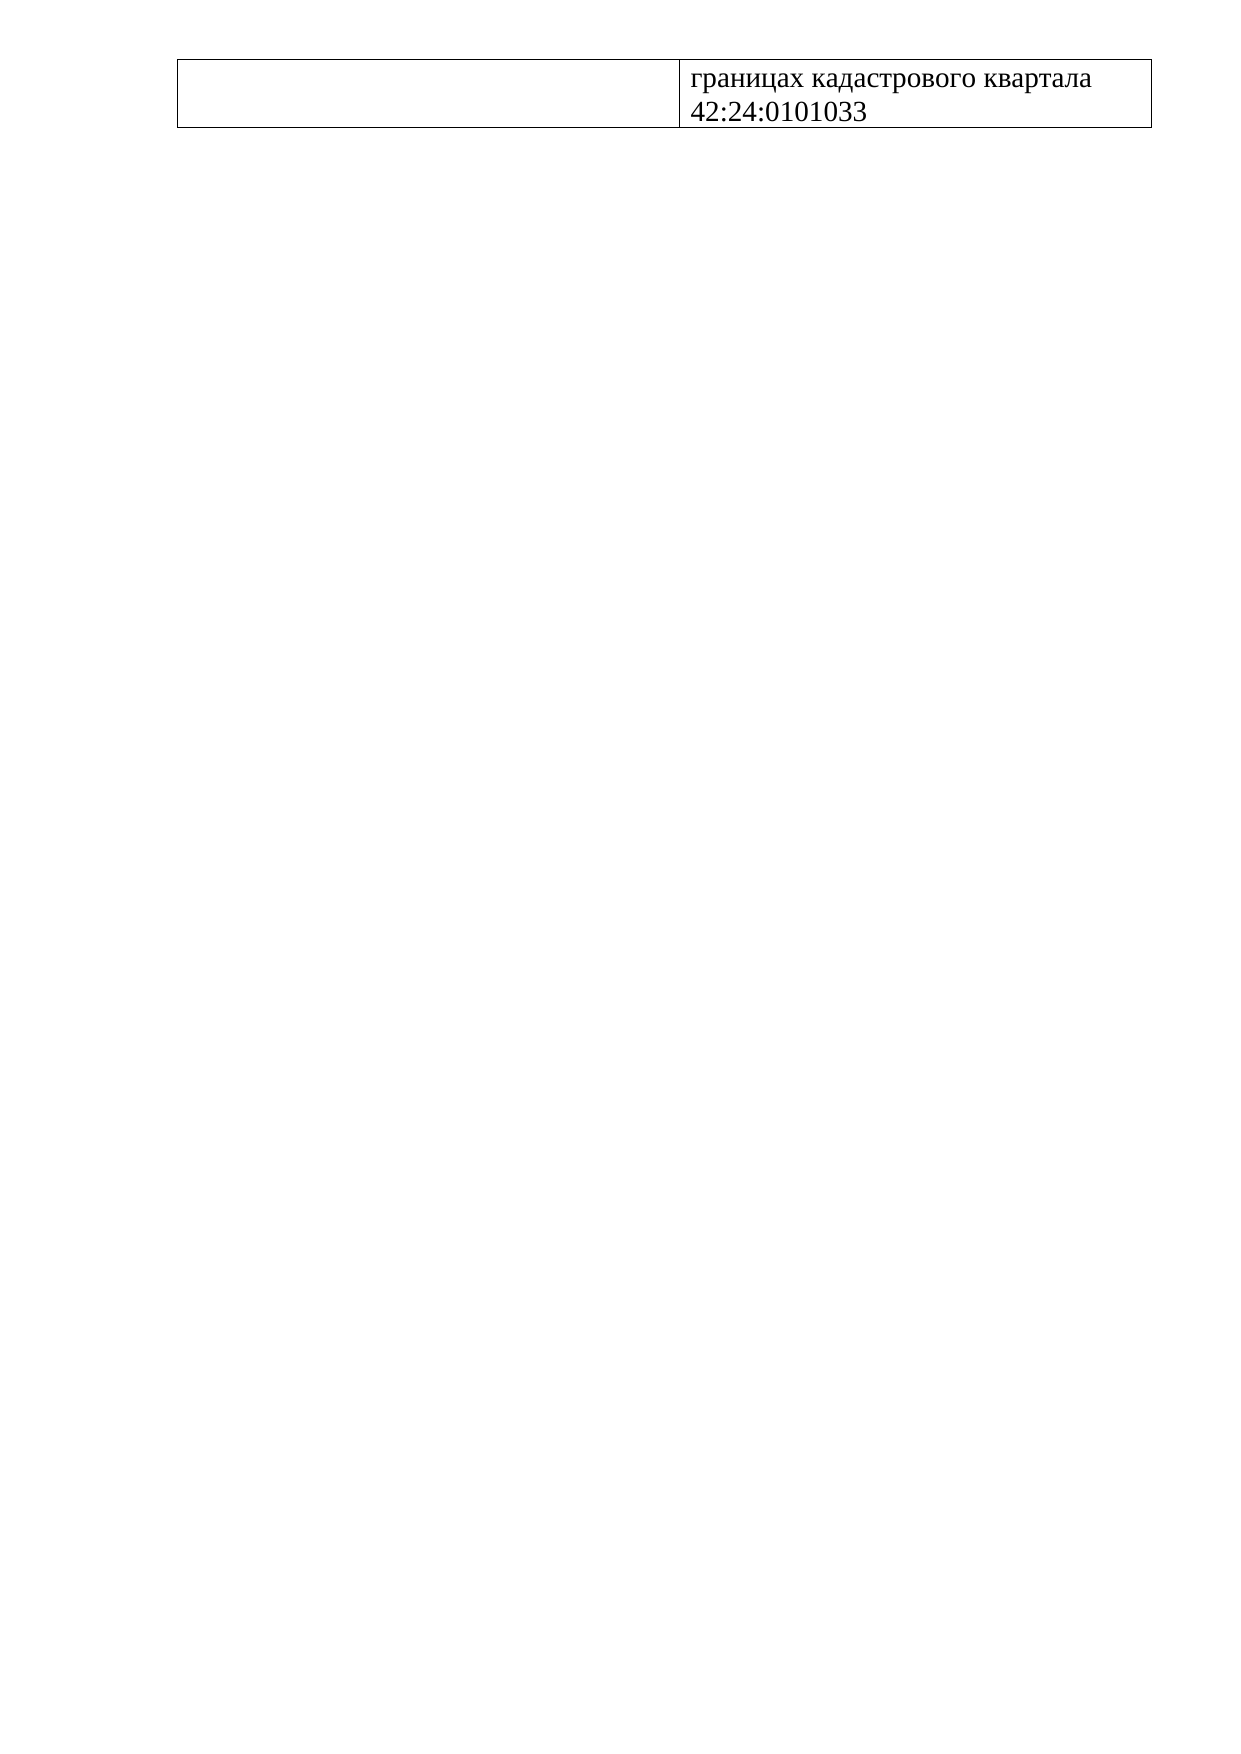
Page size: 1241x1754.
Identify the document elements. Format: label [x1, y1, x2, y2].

table_cell [680, 60, 1151, 127]
table_cell [178, 60, 679, 127]
